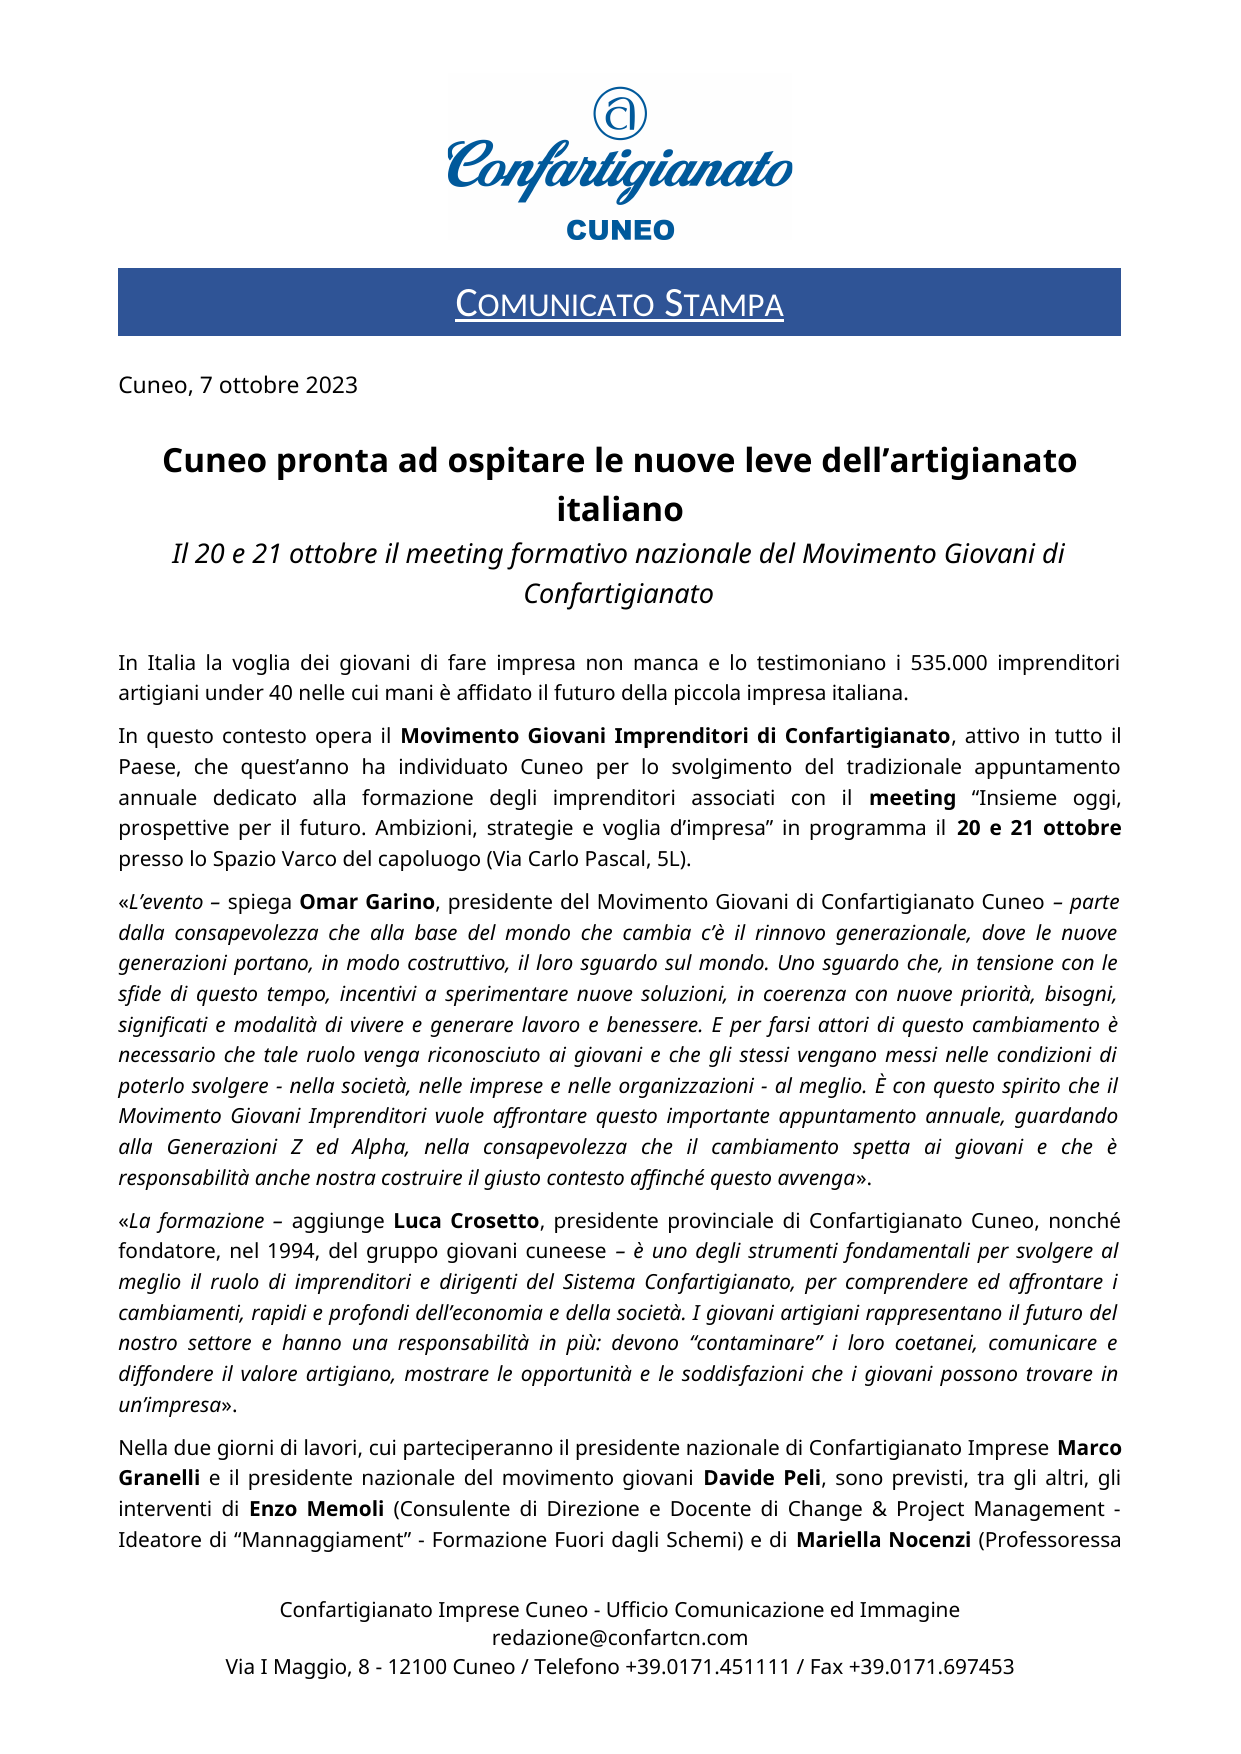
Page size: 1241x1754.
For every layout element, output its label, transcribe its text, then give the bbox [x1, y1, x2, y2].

text Cuneo, 7 ottobre 2023 [118, 369, 1122, 400]
picture [447, 73, 793, 240]
text Cuneo pronta ad ospitare le nuove leve dell’artigianato italiano [118, 437, 1122, 531]
text «L’evento – spiega Omar Garino, presidente del Movimento Giovani di Confartigianato Cuneo – parte dalla consapevolezza che alla base del mondo che cambia c’è il rinnovo generazionale, dove le nuove generazioni portano, in modo costruttivo, il loro sguardo sul mondo. Uno sguardo che, in tensione con le sfide di questo tempo, incentivi a sperimentare nuove soluzioni, in coerenza con nuove priorità, bisogni, significati e modalità di vivere e generare lavoro e benessere. E per farsi attori di questo cambiamento è necessario che tale ruolo venga riconosciuto ai giovani e che gli stessi vengano messi nelle condizioni di poterlo svolgere - nella società, nelle imprese e nelle organizzazioni - al meglio. È con questo spirito che il Movimento Giovani Imprenditori vuole affrontare questo importante appuntamento annuale, guardando alla Generazioni Z ed Alpha, nella consapevolezza che il cambiamento spetta ai giovani e che è responsabilità anche nostra costruire il giusto contesto affinché questo avvenga». [118, 887, 1122, 1191]
text Il 20 e 21 ottobre il meeting formativo nazionale del Movimento Giovani di Confartigianato [118, 534, 1122, 611]
text In questo contesto opera il Movimento Giovani Imprenditori di Confartigianato, attivo in tutto il Paese, che quest’anno ha individuato Cuneo per lo svolgimento del tradizionale appuntamento annuale dedicato alla formazione degli imprenditori associati con il meeting “Insieme oggi, prospettive per il futuro. Ambizioni, strategie e voglia d’impresa” in programma il 20 e 21 ottobre presso lo Spazio Varco del capoluogo (Via Carlo Pascal, 5L). [118, 722, 1122, 873]
text «La formazione – aggiunge Luca Crosetto, presidente provinciale di Confartigianato Cuneo, nonché fondatore, nel 1994, del gruppo giovani cuneese – è uno degli strumenti fondamentali per svolgere al meglio il ruolo di imprenditori e dirigenti del Sistema Confartigianato, per comprendere ed affrontare i cambiamenti, rapidi e profondi dell’economia e della società. I giovani artigiani rappresentano il futuro del nostro settore e hanno una responsabilità in più: devono “contaminare” i loro coetanei, comunicare e diffondere il valore artigiano, mostrare le opportunità e le soddisfazioni che i giovani possono trovare in un’impresa». [118, 1206, 1122, 1418]
text In Italia la voglia dei giovani di fare impresa non manca e lo testimoniano i 535.000 imprenditori artigiani under 40 nelle cui mani è affidato il futuro della piccola impresa italiana. [118, 648, 1122, 707]
